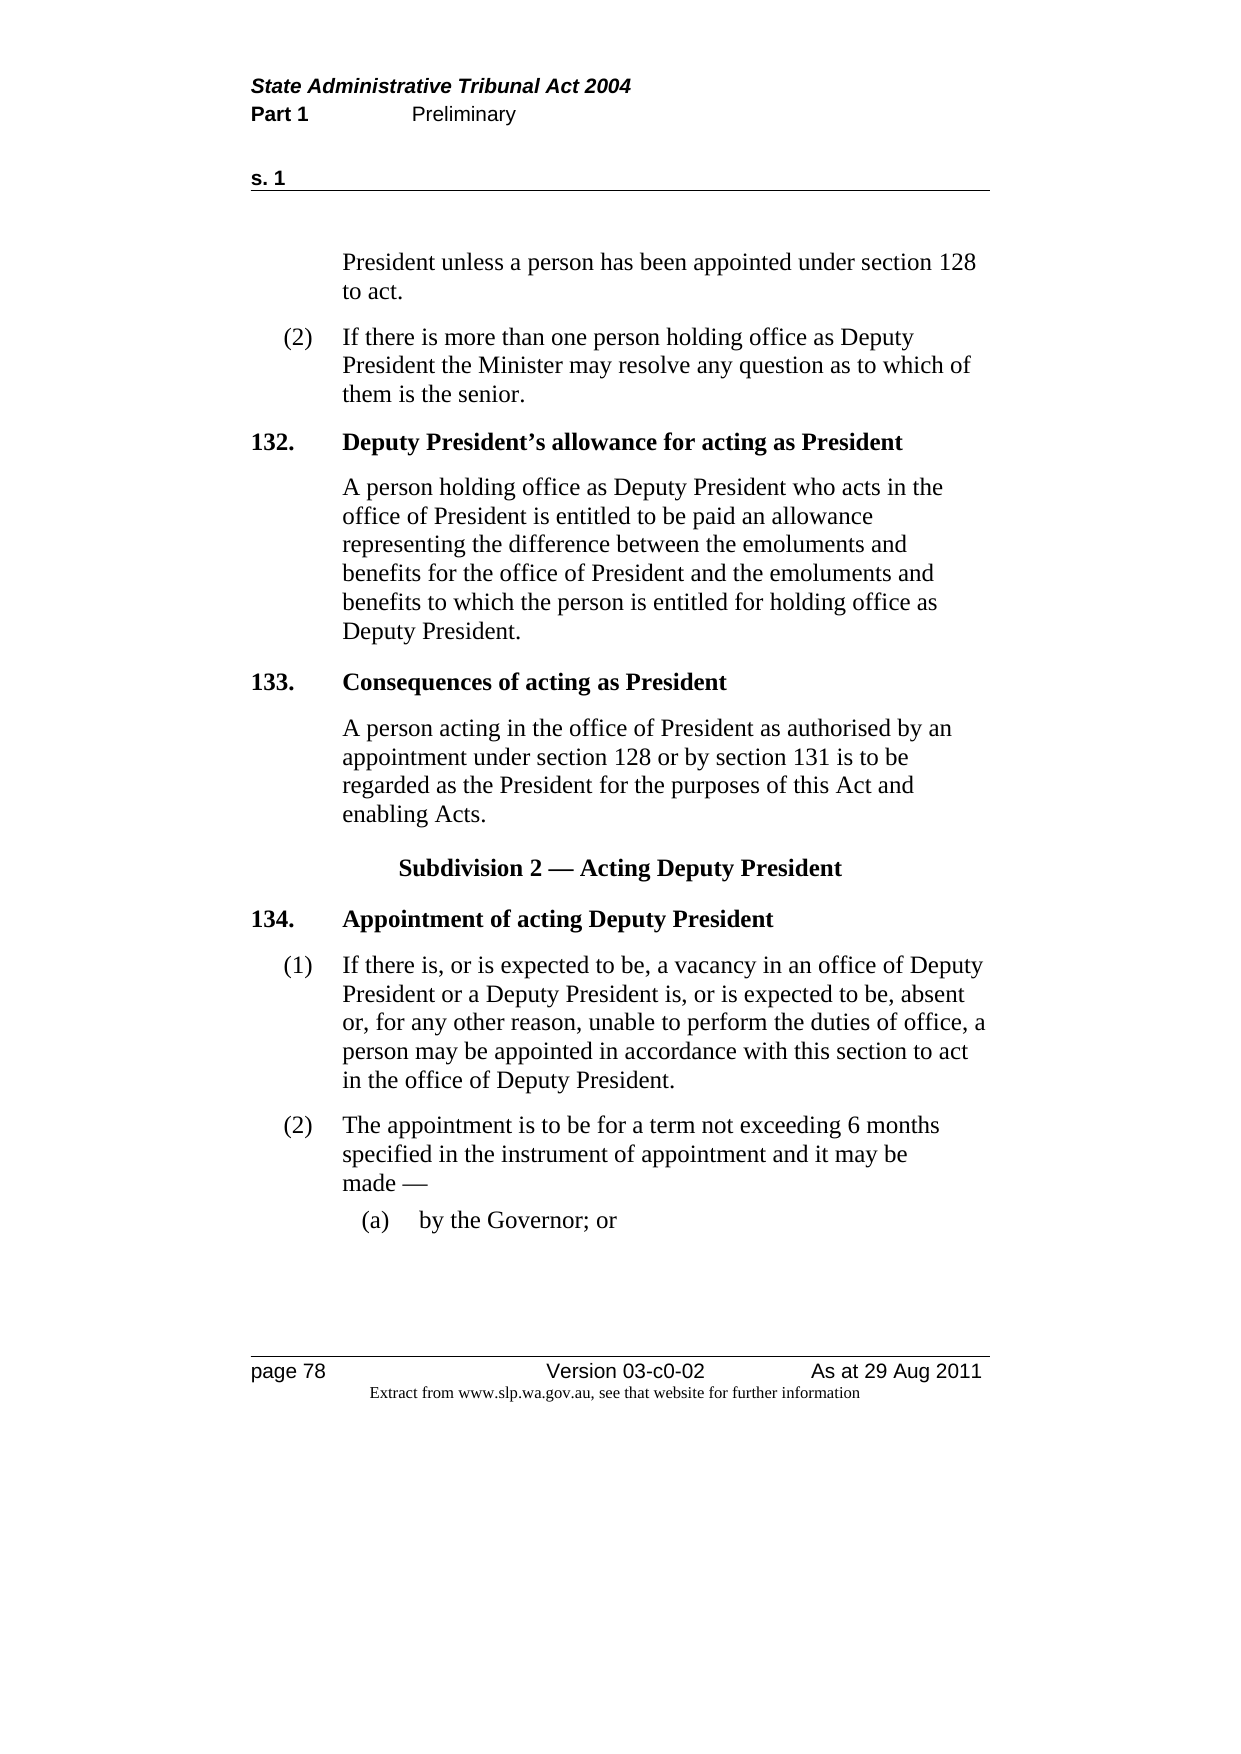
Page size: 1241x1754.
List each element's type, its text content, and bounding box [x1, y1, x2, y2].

text A person holding office as Deputy President who acts in the office of President is entitled to be paid an allowance representing the difference between the emoluments and benefits for the office of President and the emoluments and benefits to which the person is entitled for holding office as Deputy President. [251, 472, 990, 644]
text (1) If there is, or is expected to be, a vacancy in an office of Deputy President or a Deputy President is, or is expected to be, absent or, for any other reason, unable to perform the duties of office, a person may be appointed in accordance with this section to act in the office of Deputy President. [251, 950, 990, 1094]
subtitle Subdivision 2 — Acting Deputy President [251, 853, 990, 882]
text (a) by the Governor; or [251, 1205, 990, 1234]
subtitle 132. Deputy President’s allowance for acting as President [251, 427, 990, 455]
subtitle 133. Consequences of acting as President [251, 667, 990, 696]
text (2) If there is more than one person holding office as Deputy President the Minister may resolve any question as to which of them is the senior. [251, 322, 990, 408]
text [251, 247, 990, 305]
text (2) The appointment is to be for a term not exceeding 6 months specified in the instrument of appointment and it may be made — [251, 1110, 990, 1197]
text A person acting in the office of President as authorised by an appointment under section 128 or by section 131 is to be regarded as the President for the purposes of this Act and enabling Acts. [251, 713, 990, 828]
subtitle 134. Appointment of acting Deputy President [251, 904, 990, 933]
